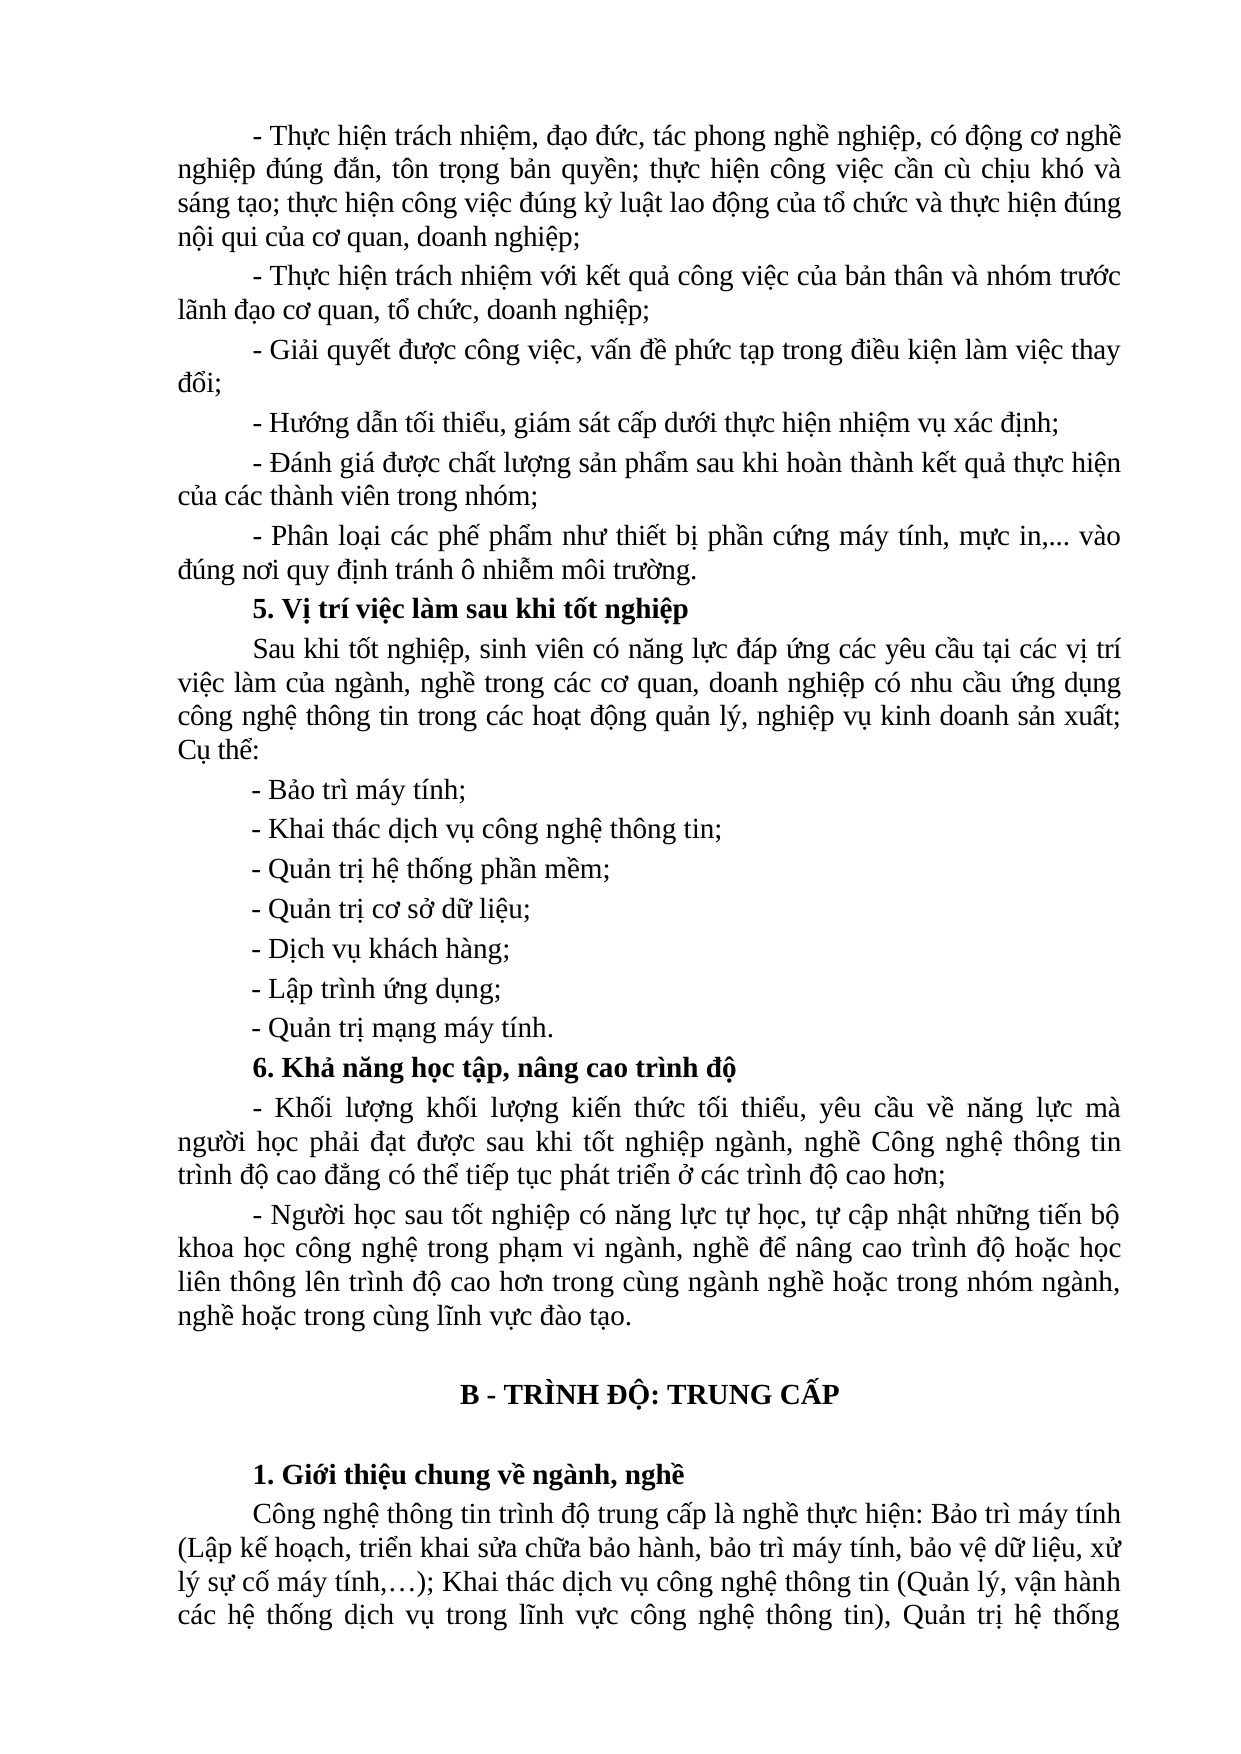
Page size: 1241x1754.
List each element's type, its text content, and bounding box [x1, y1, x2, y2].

text - Giải quyết được công việc, vấn đề phức tạp trong điều kiện làm việc thay đổi; [177, 332, 1122, 399]
text - Thực hiện trách nhiệm, đạo đức, tác phong nghề nghiệp, có động cơ nghề nghiệp đúng đắn, tôn trọng bản quyền; thực hiện công việc cần cù chịu khó và sáng tạo; thực hiện công việc đúng kỷ luật lao động của tổ chức và thực hiện đúng nội qui của cơ quan, doanh nghiệp; [177, 118, 1122, 252]
text - Thực hiện trách nhiệm với kết quả công việc của bản thân và nhóm trước lãnh đạo cơ quan, tổ chức, doanh nghiệp; [177, 258, 1122, 326]
text B - TRÌNH ĐỘ: TRUNG CẤP [177, 1377, 1122, 1411]
text - Khối lượng khối lượng kiến thức tối thiểu, yêu cầu về năng lực mà người học phải đạt được sau khi tốt nghiệp ngành, nghề Công nghệ thông tin trình độ cao đẳng có thể tiếp tục phát triển ở các trình độ cao hơn; [177, 1090, 1122, 1191]
text - Quản trị cơ sở dữ liệu; [251, 891, 1122, 925]
text - Quản trị mạng máy tính. [251, 1011, 1122, 1044]
text Sau khi tốt nghiệp, sinh viên có năng lực đáp ứng các yêu cầu tại các vị trí việc làm của ngành, nghề trong các cơ quan, doanh nghiệp có nhu cầu ứng dụng công nghệ thông tin trong các hoạt động quản lý, nghiệp vụ kinh doanh sản xuất; Cụ thể: [177, 631, 1122, 766]
text 5. Vị trí việc làm sau khi tốt nghiệp [177, 592, 1122, 625]
text - Bảo trì máy tính; [251, 772, 1122, 805]
text 1. Giới thiệu chung về ngành, nghề [177, 1457, 1122, 1490]
text - Dịch vụ khách hàng; [251, 931, 1122, 964]
text - Đánh giá được chất lượng sản phẩm sau khi hoàn thành kết quả thực hiện của các thành viên trong nhóm; [177, 445, 1122, 512]
text - Phân loại các phế phẩm như thiết bị phần cứng máy tính, mực in,... vào đúng nơi quy định tránh ô nhiễm môi trường. [177, 518, 1122, 585]
text - Người học sau tốt nghiệp có năng lực tự học, tự cập nhật những tiến bộ khoa học công nghệ trong phạm vi ngành, nghề để nâng cao trình độ hoặc học liên thông lên trình độ cao hơn trong cùng ngành nghề hoặc trong nhóm ngành, nghề hoặc trong cùng lĩnh vực đào tạo. [177, 1197, 1122, 1331]
text - Lập trình ứng dụng; [251, 971, 1122, 1004]
text 6. Khả năng học tập, nâng cao trình độ [177, 1050, 1122, 1084]
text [177, 1497, 1122, 1631]
text - Hướng dẫn tối thiểu, giám sát cấp dưới thực hiện nhiệm vụ xác định; [177, 405, 1122, 439]
text - Quản trị hệ thống phần mềm; [251, 851, 1122, 885]
text - Khai thác dịch vụ công nghệ thông tin; [251, 812, 1122, 845]
